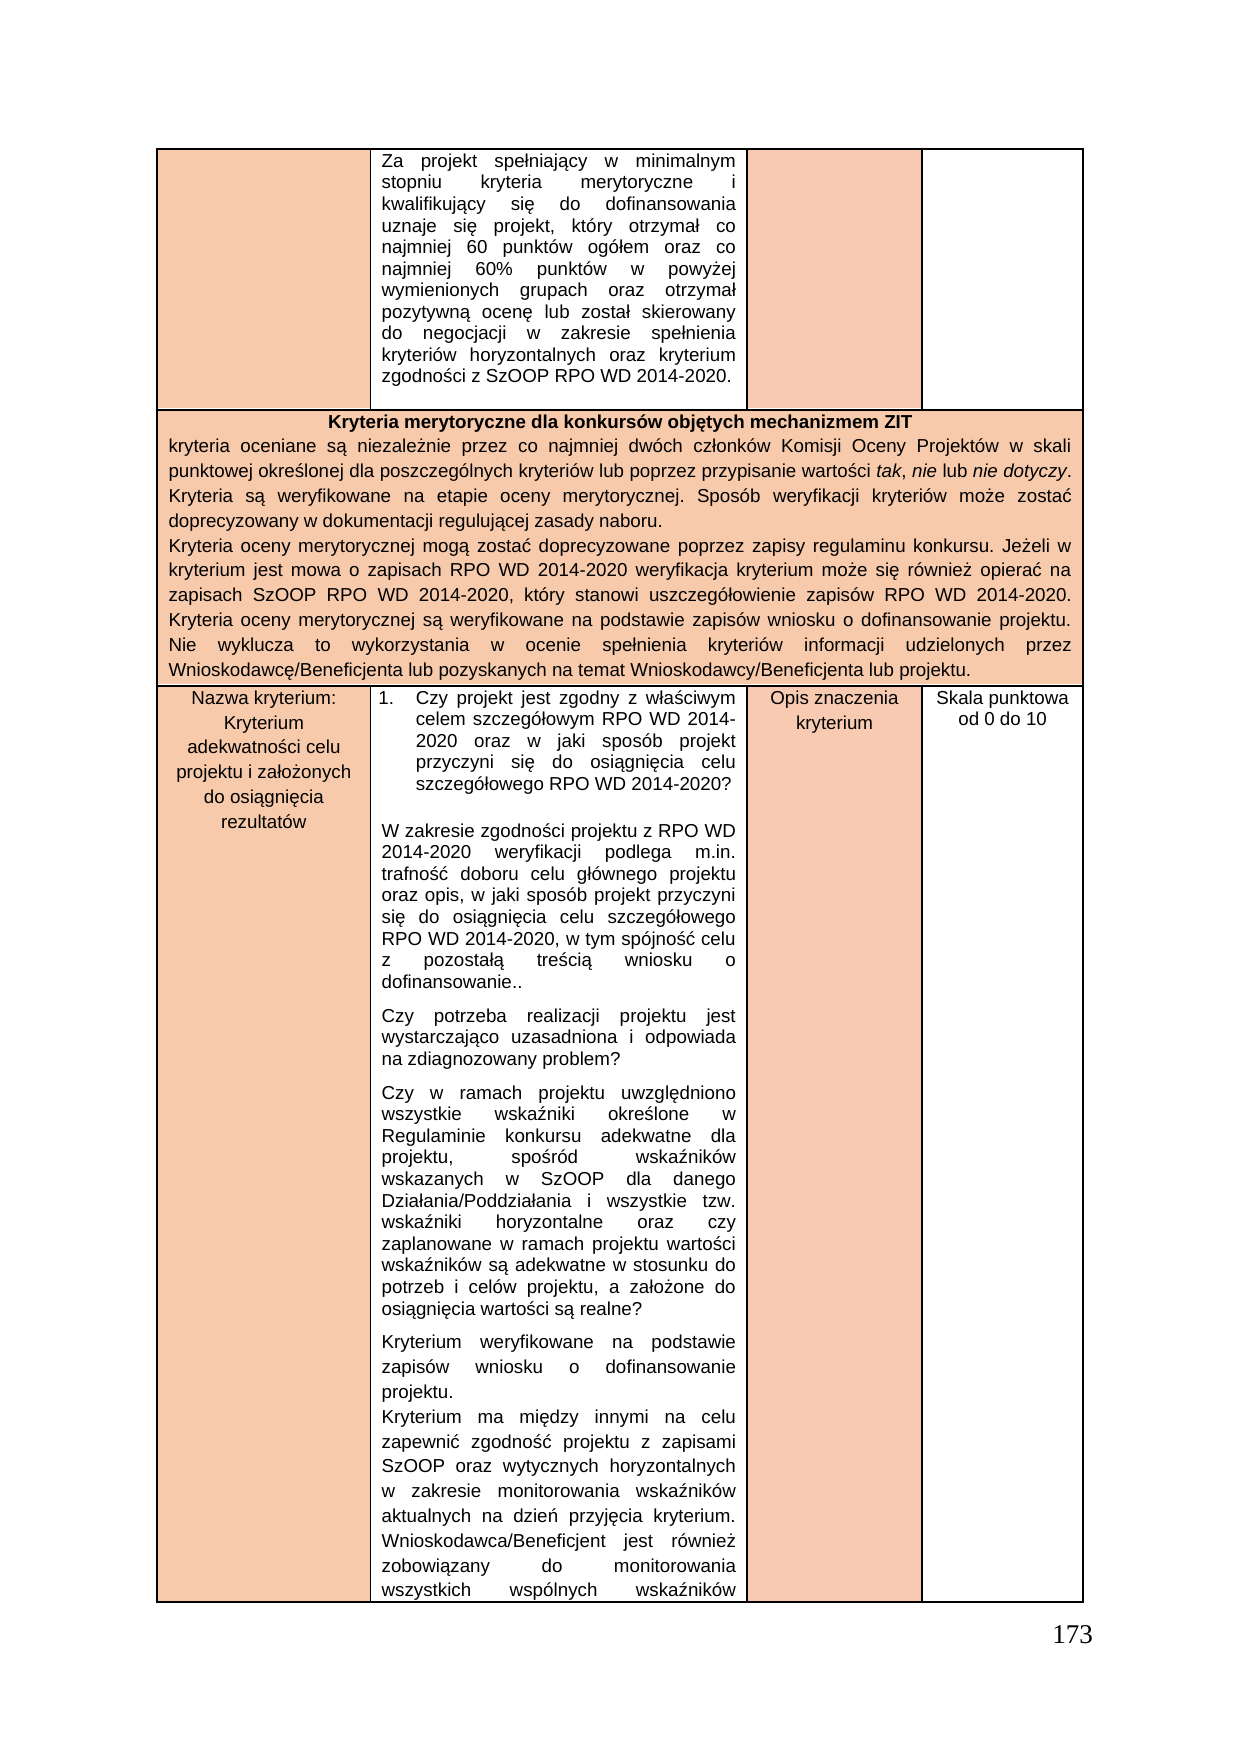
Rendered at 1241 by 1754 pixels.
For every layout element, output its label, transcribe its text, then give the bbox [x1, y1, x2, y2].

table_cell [923, 687, 1082, 1601]
table_cell Kryteria merytoryczne dla konkursów objętych mechanizmem ZIT kryteria oceniane są niezależnie przez co najmniej dwóch członków Komisji Oceny Projektów w skali punktowej określonej dla poszczególnych kryteriów lub poprzez przypisanie wartości tak, nie lub nie dotyczy. Kryteria są weryfikowane na etapie oceny merytorycznej. Sposób weryfikacji kryteriów może zostać doprecyzowany w dokumentacji regulującej zasady naboru. Kryteria oceny merytorycznej mogą zostać doprecyzowane poprzez zapisy regulaminu konkursu. Jeżeli w kryterium jest mowa o zapisach RPO WD 2014-2020 weryfikacja kryterium może się również opierać na zapisach SzOOP RPO WD 2014-2020, który stanowi uszczegółowienie zapisów RPO WD 2014-2020. Kryteria oceny merytorycznej są weryfikowane na podstawie zapisów wniosku o dofinansowanie projektu. Nie wyklucza to wykorzystania w ocenie spełnienia kryteriów informacji udzielonych przez Wnioskodawcę/Beneficjenta lub pozyskanych na temat Wnioskodawcy/Beneficjenta lub projektu. [158, 411, 1082, 684]
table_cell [371, 687, 746, 1601]
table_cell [158, 687, 370, 1601]
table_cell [748, 150, 921, 408]
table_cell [748, 687, 921, 1601]
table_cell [371, 150, 746, 408]
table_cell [158, 150, 370, 408]
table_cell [923, 150, 1082, 408]
